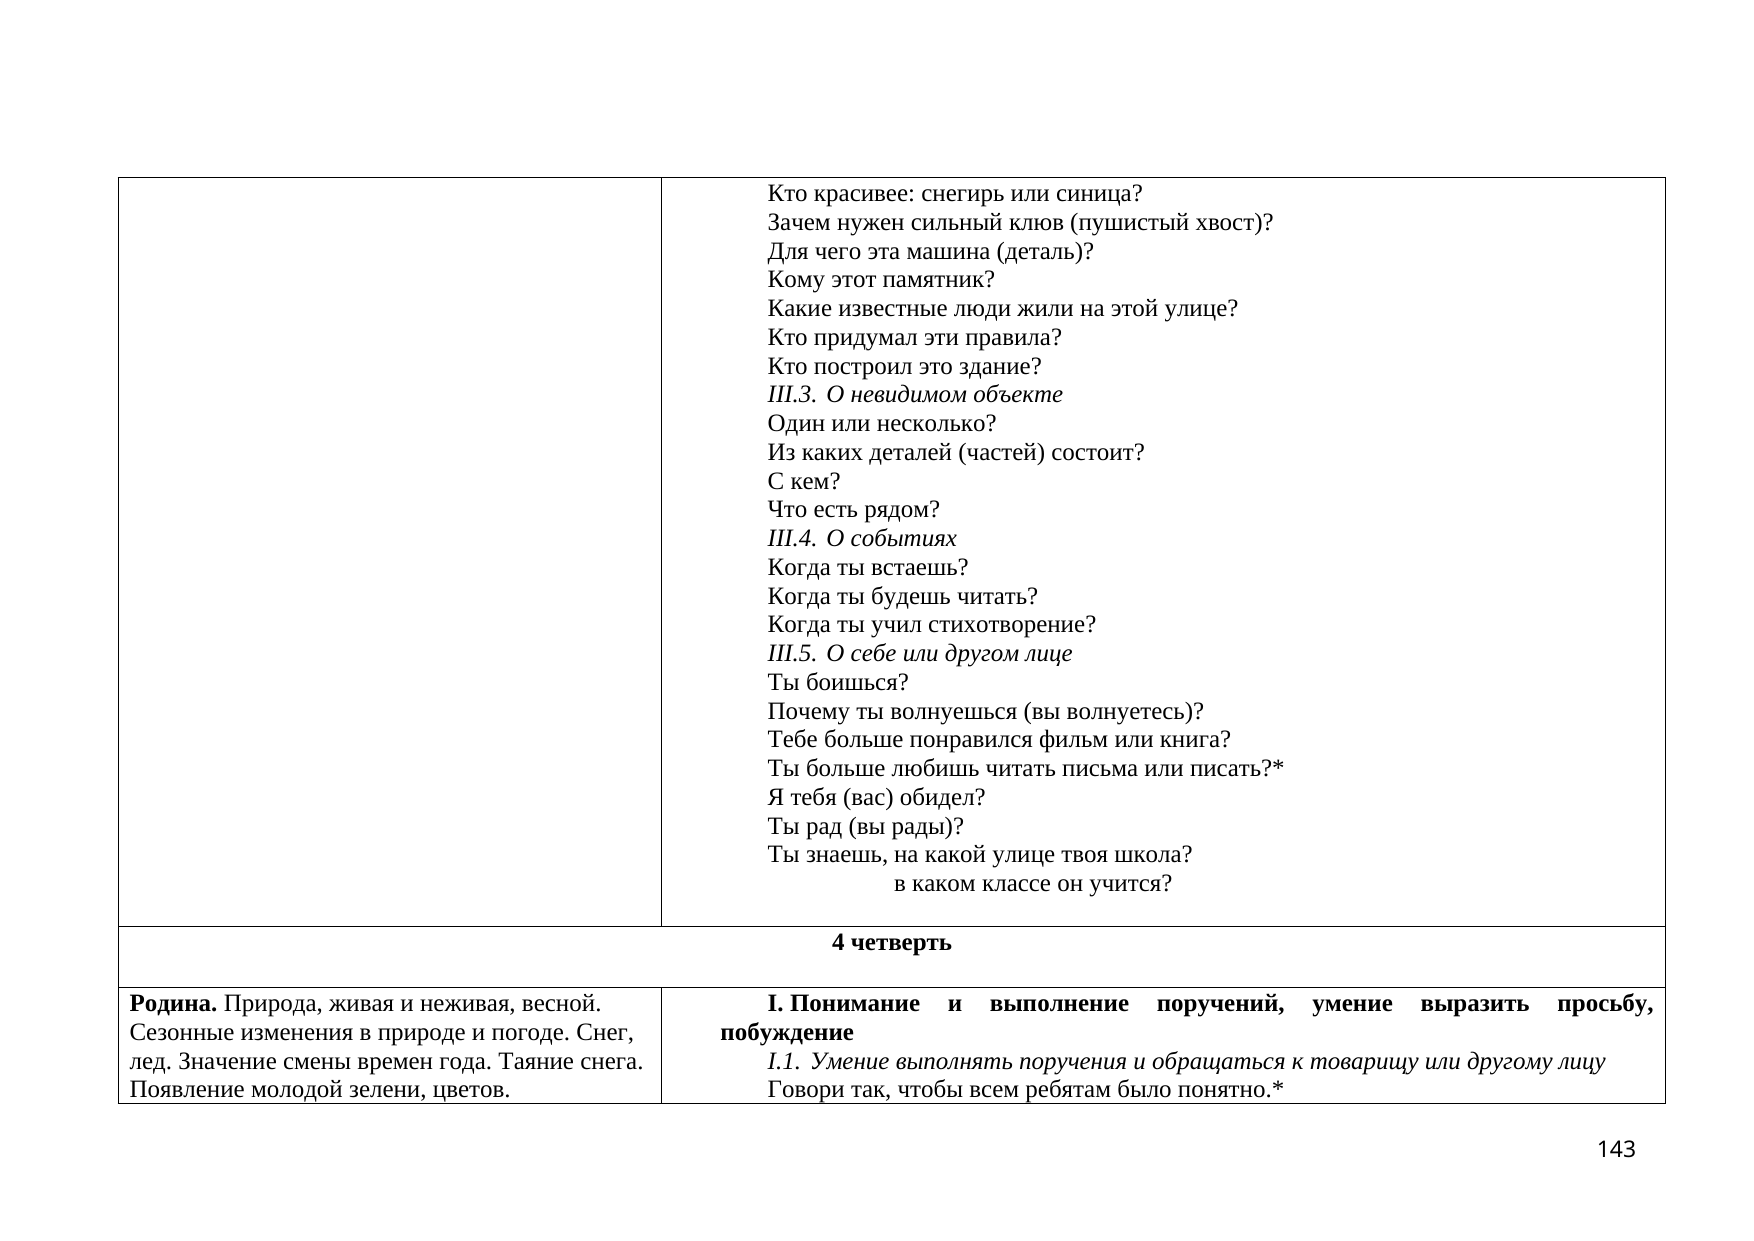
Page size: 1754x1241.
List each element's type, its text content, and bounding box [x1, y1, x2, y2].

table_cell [662, 988, 1665, 1103]
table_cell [662, 178, 1665, 926]
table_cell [119, 178, 661, 926]
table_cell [119, 988, 661, 1103]
table_cell 4 четверть [119, 927, 1665, 987]
